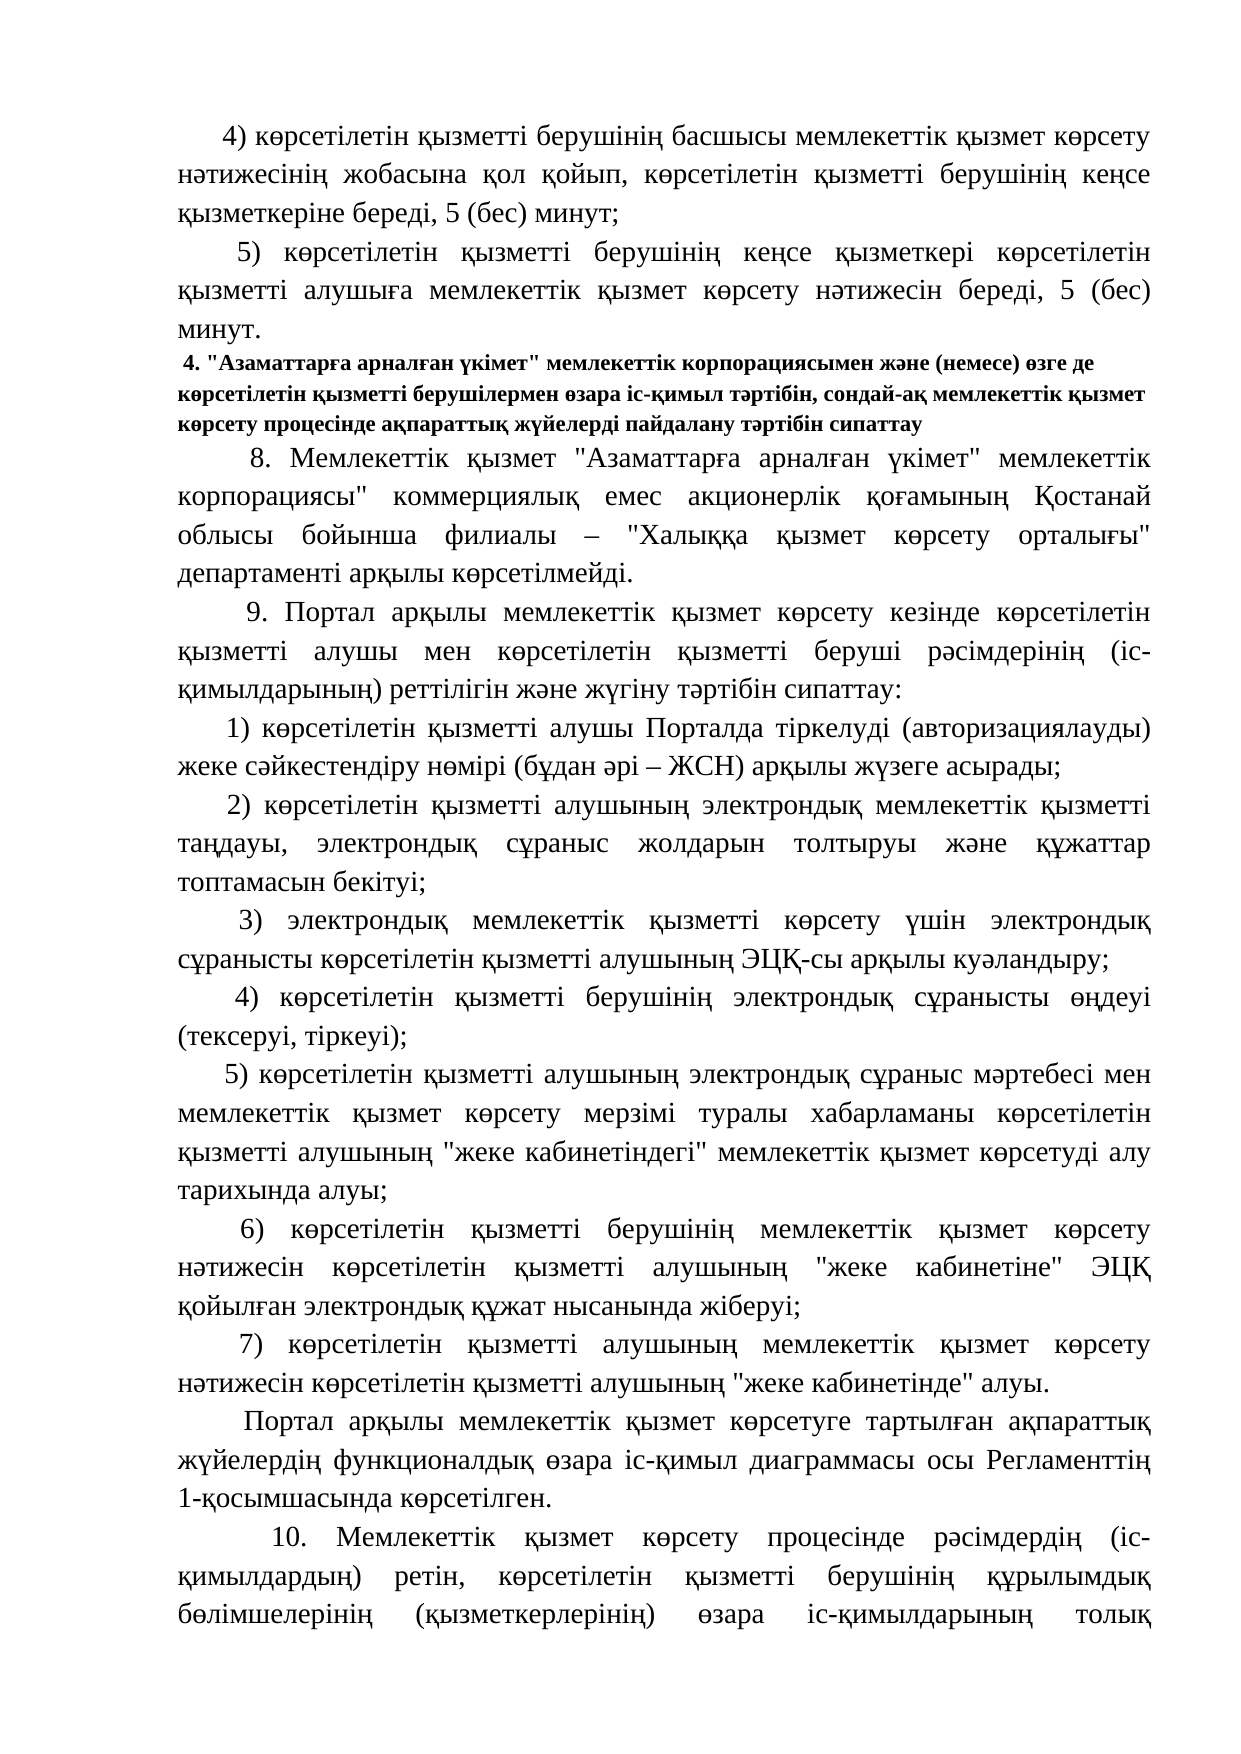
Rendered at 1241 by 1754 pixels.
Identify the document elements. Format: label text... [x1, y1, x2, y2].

text 8. Мемлекеттік қызмет "Азаматтарға арналған үкімет" мемлекеттік корпорациясы" коммерциялық емес акционерлік қоғамының Қостанай облысы бойынша филиалы – "Халыққа қызмет көрсету орталығы" департаменті арқылы көрсетілмейді. [177, 440, 1152, 589]
text 4. "Азаматтарға арналған үкімет" мемлекеттік корпорациясымен және (немесе) өзге де көрсетілетін қызметті берушілермен өзара іс-қимыл тәртібін, сондай-ақ мемлекеттік қызмет көрсету процесінде ақпараттық жүйелерді пайдалану тәртібін сипаттау [177, 349, 1152, 436]
text 2) көрсетілетін қызметті алушының электрондық мемлекеттік қызметті таңдауы, электрондық сұраныс жолдарын толтыруы және құжаттар топтамасын бекітуі; [177, 787, 1152, 897]
text 9. Портал арқылы мемлекеттік қызмет көрсету кезінде көрсетілетін қызметті алушы мен көрсетілетін қызметті беруші рәсімдерінің (іс-қимылдарының) реттілігін және жүгіну тәртібін сипаттау: [177, 594, 1152, 705]
text 6) көрсетілетін қызметті берушінің мемлекеттік қызмет көрсету нәтижесін көрсетілетін қызметті алушының "жеке кабинетіне" ЭЦҚ қойылған электрондық құжат нысанында жіберуі; [177, 1211, 1152, 1321]
text 5) көрсетілетін қызметті берушінің кеңсе қызметкері көрсетілетін қызметті алушыға мемлекеттік қызмет көрсету нәтижесін береді, 5 (бес) минут. [177, 234, 1152, 344]
text 1) көрсетілетін қызметті алушы Порталда тіркелуді (авторизациялауды) жеке сәйкестендіру нөмірі (бұдан әрі – ЖСН) арқылы жүзеге асырады; [177, 710, 1152, 782]
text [177, 1519, 1152, 1630]
text Портал арқылы мемлекеттік қызмет көрсетуге тартылған ақпараттық жүйелердің функционалдық өзара іс-қимыл диаграммасы осы Регламенттің 1-қосымшасында көрсетілген. [177, 1403, 1152, 1514]
text 3) электрондық мемлекеттік қызметті көрсету үшін электрондық сұранысты көрсетілетін қызметті алушының ЭЦҚ-сы арқылы куәландыру; [177, 902, 1152, 974]
text 7) көрсетілетін қызметті алушының мемлекеттік қызмет көрсету нәтижесін көрсетілетін қызметті алушының "жеке кабинетінде" алуы. [177, 1326, 1152, 1398]
text 5) көрсетілетін қызметті алушының электрондық сұраныс мәртебесі мен мемлекеттік қызмет көрсету мерзімі туралы хабарламаны көрсетілетін қызметті алушының "жеке кабинетіндегі" мемлекеттік қызмет көрсетуді алу тарихында алуы; [177, 1057, 1152, 1206]
text 4) көрсетілетін қызметті берушінің басшысы мемлекеттік қызмет көрсету нәтижесінің жобасына қол қойып, көрсетілетін қызметті берушінің кеңсе қызметкеріне береді, 5 (бес) минут; [177, 118, 1152, 229]
text 4) көрсетілетін қызметті берушінің электрондық сұранысты өңдеуі (тексеруі, тіркеуі); [177, 979, 1152, 1052]
